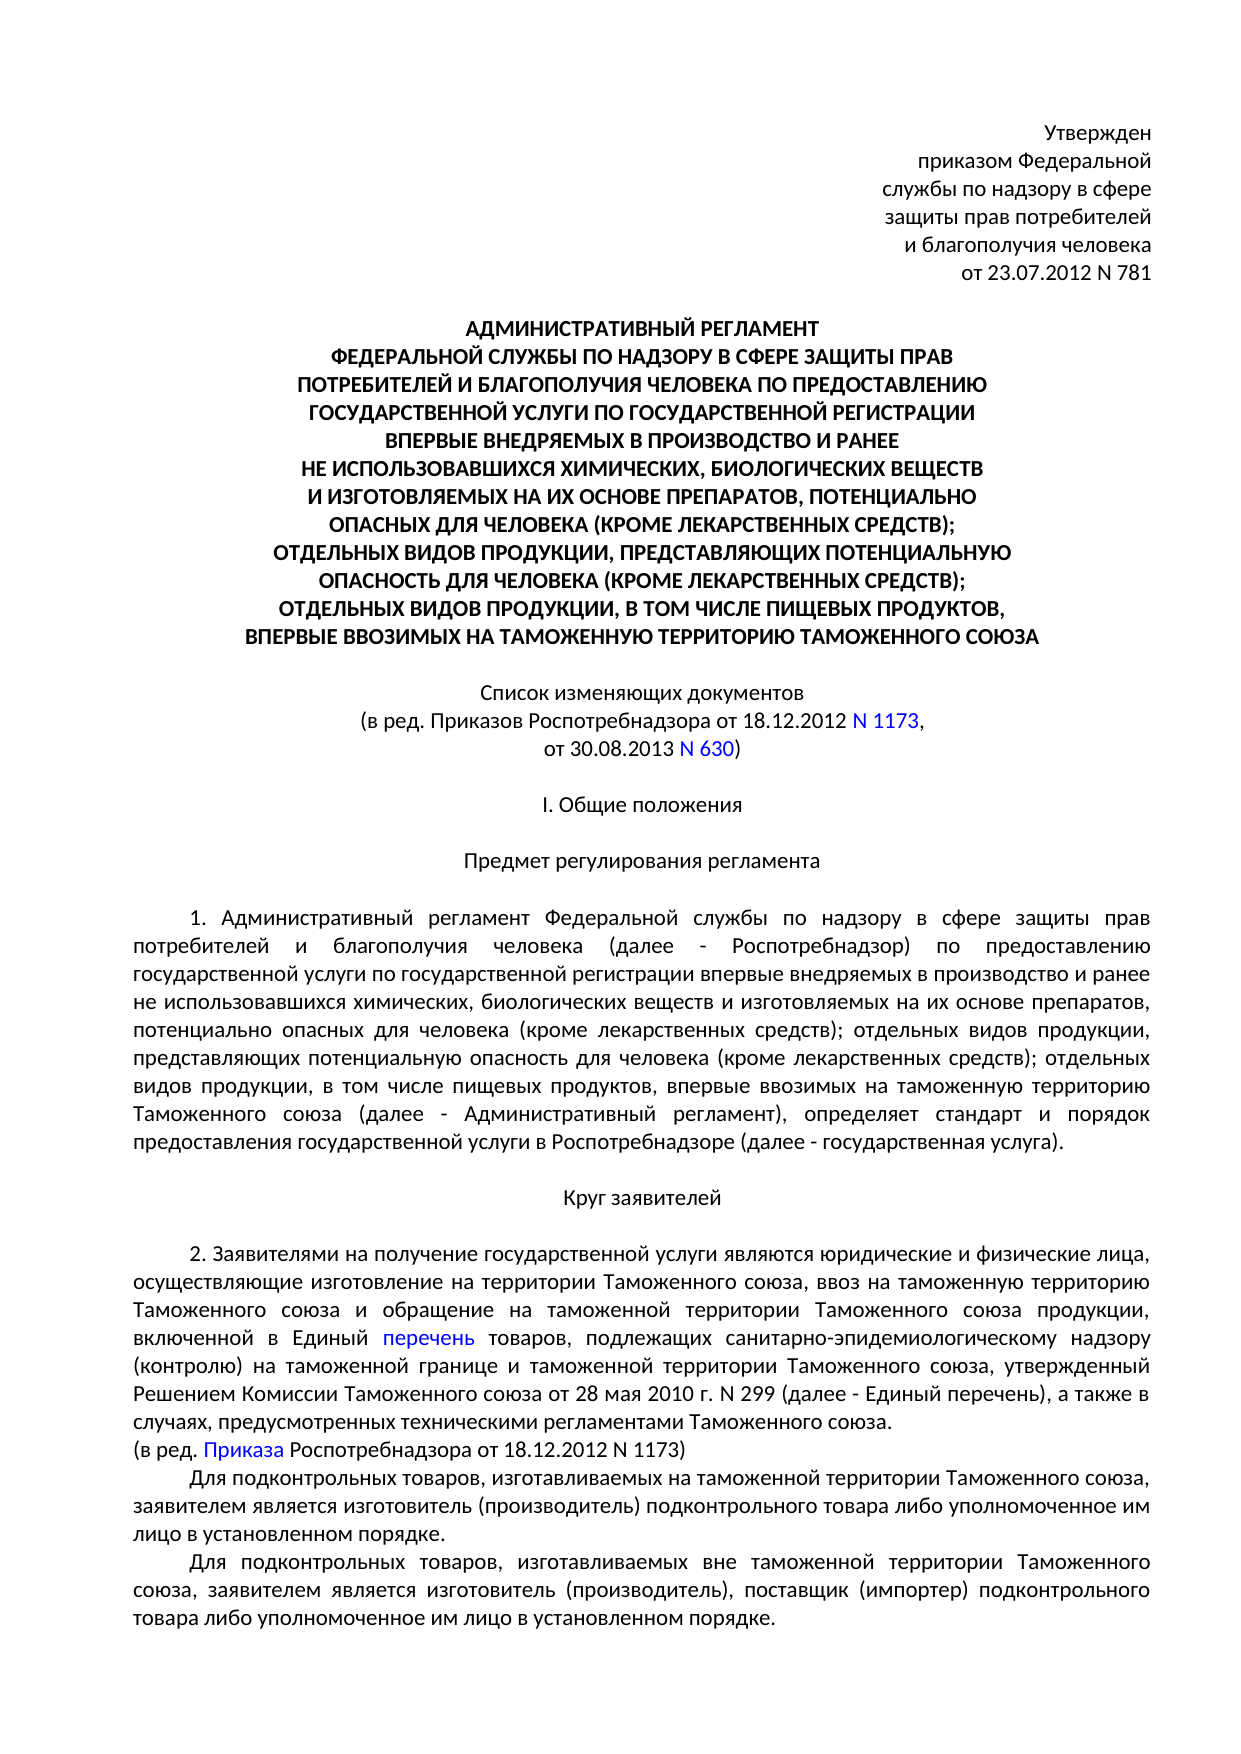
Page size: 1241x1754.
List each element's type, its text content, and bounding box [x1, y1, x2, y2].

text И ИЗГОТОВЛЯЕМЫХ НА ИХ ОСНОВЕ ПРЕПАРАТОВ, ПОТЕНЦИАЛЬНО [133, 482, 1152, 510]
text I. Общие положения [133, 791, 1152, 819]
text ФЕДЕРАЛЬНОЙ СЛУЖБЫ ПО НАДЗОРУ В СФЕРЕ ЗАЩИТЫ ПРАВ [133, 342, 1152, 370]
text ГОСУДАРСТВЕННОЙ УСЛУГИ ПО ГОСУДАРСТВЕННОЙ РЕГИСТРАЦИИ [133, 398, 1152, 426]
text от 23.07.2012 N 781 [133, 258, 1152, 286]
text Для подконтрольных товаров, изготавливаемых вне таможенной территории Таможенного союза, заявителем является изготовитель (производитель), поставщик (импортер) подконтрольного товара либо уполномоченное им лицо в установленном порядке. [133, 1547, 1152, 1631]
text приказом Федеральной [133, 146, 1152, 174]
text службы по надзору в сфере [133, 174, 1152, 202]
text (в ред. Приказа Роспотребнадзора от 18.12.2012 N 1173) [133, 1435, 1152, 1463]
text Утвержден [133, 118, 1152, 146]
text защиты прав потребителей [133, 202, 1152, 230]
text Список изменяющих документов [133, 678, 1152, 707]
text АДМИНИСТРАТИВНЫЙ РЕГЛАМЕНТ [133, 314, 1152, 342]
text и благополучия человека [133, 230, 1152, 258]
text (в ред. Приказов Роспотребнадзора от 18.12.2012 N 1173, [133, 707, 1152, 734]
text ОТДЕЛЬНЫХ ВИДОВ ПРОДУКЦИИ, В ТОМ ЧИСЛЕ ПИЩЕВЫХ ПРОДУКТОВ, [133, 594, 1152, 622]
text Для подконтрольных товаров, изготавливаемых на таможенной территории Таможенного союза, заявителем является изготовитель (производитель) подконтрольного товара либо уполномоченное им лицо в установленном порядке. [133, 1463, 1152, 1547]
text от 30.08.2013 N 630) [133, 734, 1152, 763]
text ВПЕРВЫЕ ВНЕДРЯЕМЫХ В ПРОИЗВОДСТВО И РАНЕЕ [133, 426, 1152, 454]
text 2. Заявителями на получение государственной услуги являются юридические и физические лица, осуществляющие изготовление на территории Таможенного союза, ввоз на таможенную территорию Таможенного союза и обращение на таможенной территории Таможенного союза продукции, включенной в Единый перечень товаров, подлежащих санитарно-эпидемиологическому надзору (контролю) на таможенной границе и таможенной территории Таможенного союза, утвержденный Решением Комиссии Таможенного союза от 28 мая 2010 г. N 299 (далее - Единый перечень), а также в случаях, предусмотренных техническими регламентами Таможенного союза. [133, 1239, 1152, 1435]
text ОТДЕЛЬНЫХ ВИДОВ ПРОДУКЦИИ, ПРЕДСТАВЛЯЮЩИХ ПОТЕНЦИАЛЬНУЮ [133, 538, 1152, 566]
text ОПАСНОСТЬ ДЛЯ ЧЕЛОВЕКА (КРОМЕ ЛЕКАРСТВЕННЫХ СРЕДСТВ); [133, 566, 1152, 594]
text Круг заявителей [133, 1183, 1152, 1211]
text ОПАСНЫХ ДЛЯ ЧЕЛОВЕКА (КРОМЕ ЛЕКАРСТВЕННЫХ СРЕДСТВ); [133, 510, 1152, 538]
text Предмет регулирования регламента [133, 847, 1152, 875]
text 1. Административный регламент Федеральной службы по надзору в сфере защиты прав потребителей и благополучия человека (далее - Роспотребнадзор) по предоставлению государственной услуги по государственной регистрации впервые внедряемых в производство и ранее не использовавшихся химических, биологических веществ и изготовляемых на их основе препаратов, потенциально опасных для человека (кроме лекарственных средств); отдельных видов продукции, представляющих потенциальную опасность для человека (кроме лекарственных средств); отдельных видов продукции, в том числе пищевых продуктов, впервые ввозимых на таможенную территорию Таможенного союза (далее - Административный регламент), определяет стандарт и порядок предоставления государственной услуги в Роспотребнадзоре (далее - государственная услуга). [133, 903, 1152, 1155]
text НЕ ИСПОЛЬЗОВАВШИХСЯ ХИМИЧЕСКИХ, БИОЛОГИЧЕСКИХ ВЕЩЕСТВ [133, 454, 1152, 482]
text ПОТРЕБИТЕЛЕЙ И БЛАГОПОЛУЧИЯ ЧЕЛОВЕКА ПО ПРЕДОСТАВЛЕНИЮ [133, 370, 1152, 398]
text ВПЕРВЫЕ ВВОЗИМЫХ НА ТАМОЖЕННУЮ ТЕРРИТОРИЮ ТАМОЖЕННОГО СОЮЗА [133, 622, 1152, 651]
